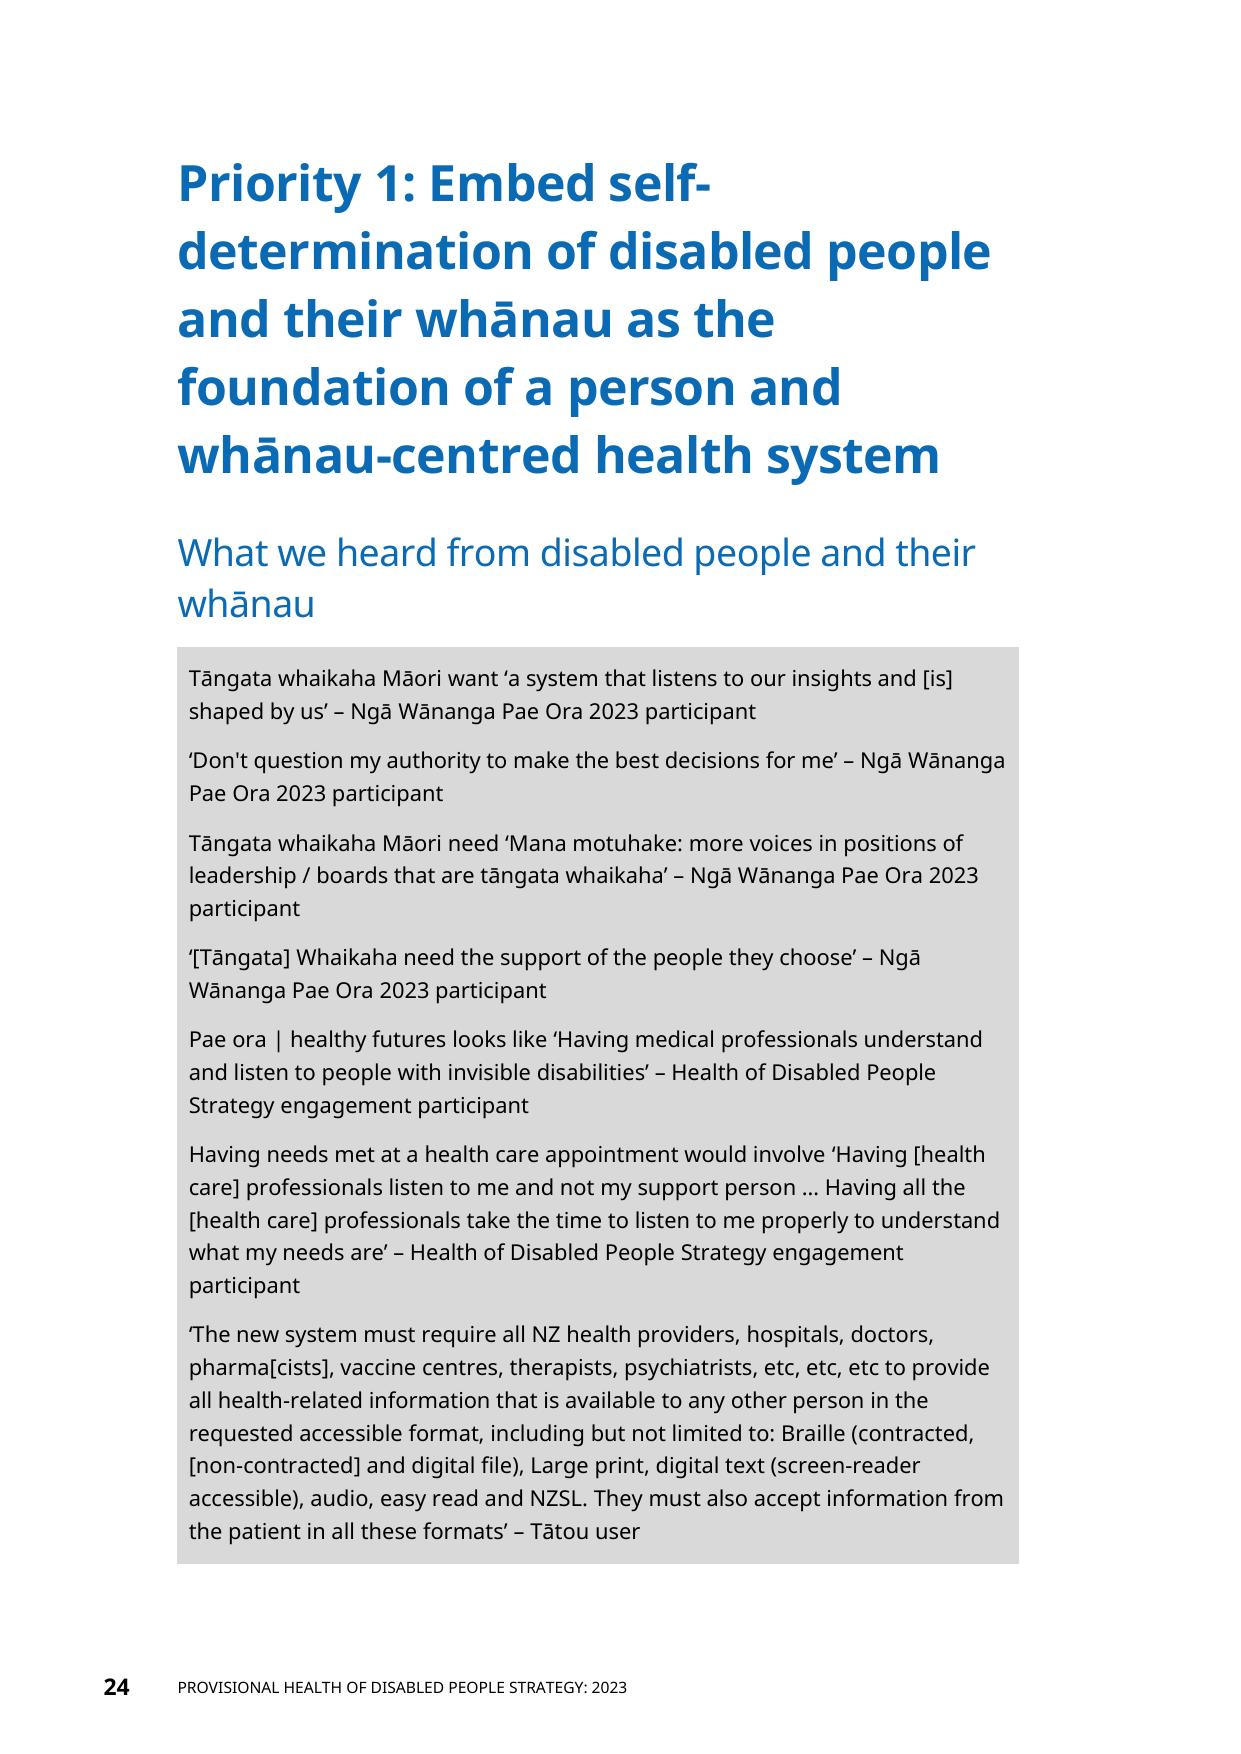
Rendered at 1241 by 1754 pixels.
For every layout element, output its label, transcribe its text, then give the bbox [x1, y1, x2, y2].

subtitle What we heard from disabled people and their whānau [177, 526, 1019, 628]
table_header Tāngata whaikaha Māori want ‘a system that listens to our insights and [is] shaped by us’ – Ngā Wānanga Pae Ora 2023 participant ‘Don't question my authority to make the best decisions for me’ – Ngā Wānanga Pae Ora 2023 participant Tāngata whaikaha Māori need ‘Mana motuhake: more voices in positions of leadership / boards that are tāngata whaikaha’ – Ngā Wānanga Pae Ora 2023 participant ‘[Tāngata] Whaikaha need the support of the people they choose’ – Ngā Wānanga Pae Ora 2023 participant Pae ora | healthy futures looks like ‘Having medical professionals understand and listen to people with invisible disabilities’ – Health of Disabled People Strategy engagement participant Having needs met at a health care appointment would involve ‘Having [health care] professionals listen to me and not my support person … Having all the [health care] professionals take the time to listen to me properly to understand what my needs are’ – Health of Disabled People Strategy engagement participant ‘The new system must require all NZ health providers, hospitals, doctors, pharma[cists], vaccine centres, therapists, psychiatrists, etc, etc, etc to provide all health-related information that is available to any other person in the requested accessible format, including but not limited to: Braille (contracted, [non-contracted] and digital file), Large print, digital text (screen-reader accessible), audio, easy read and NZSL. They must also accept information from the patient in all these formats’ – Tātou user [177, 647, 1019, 1564]
subtitle Priority 1: Embed self-determination of disabled people and their whānau as the foundation of a person and whānau-centred health system [177, 148, 1019, 488]
